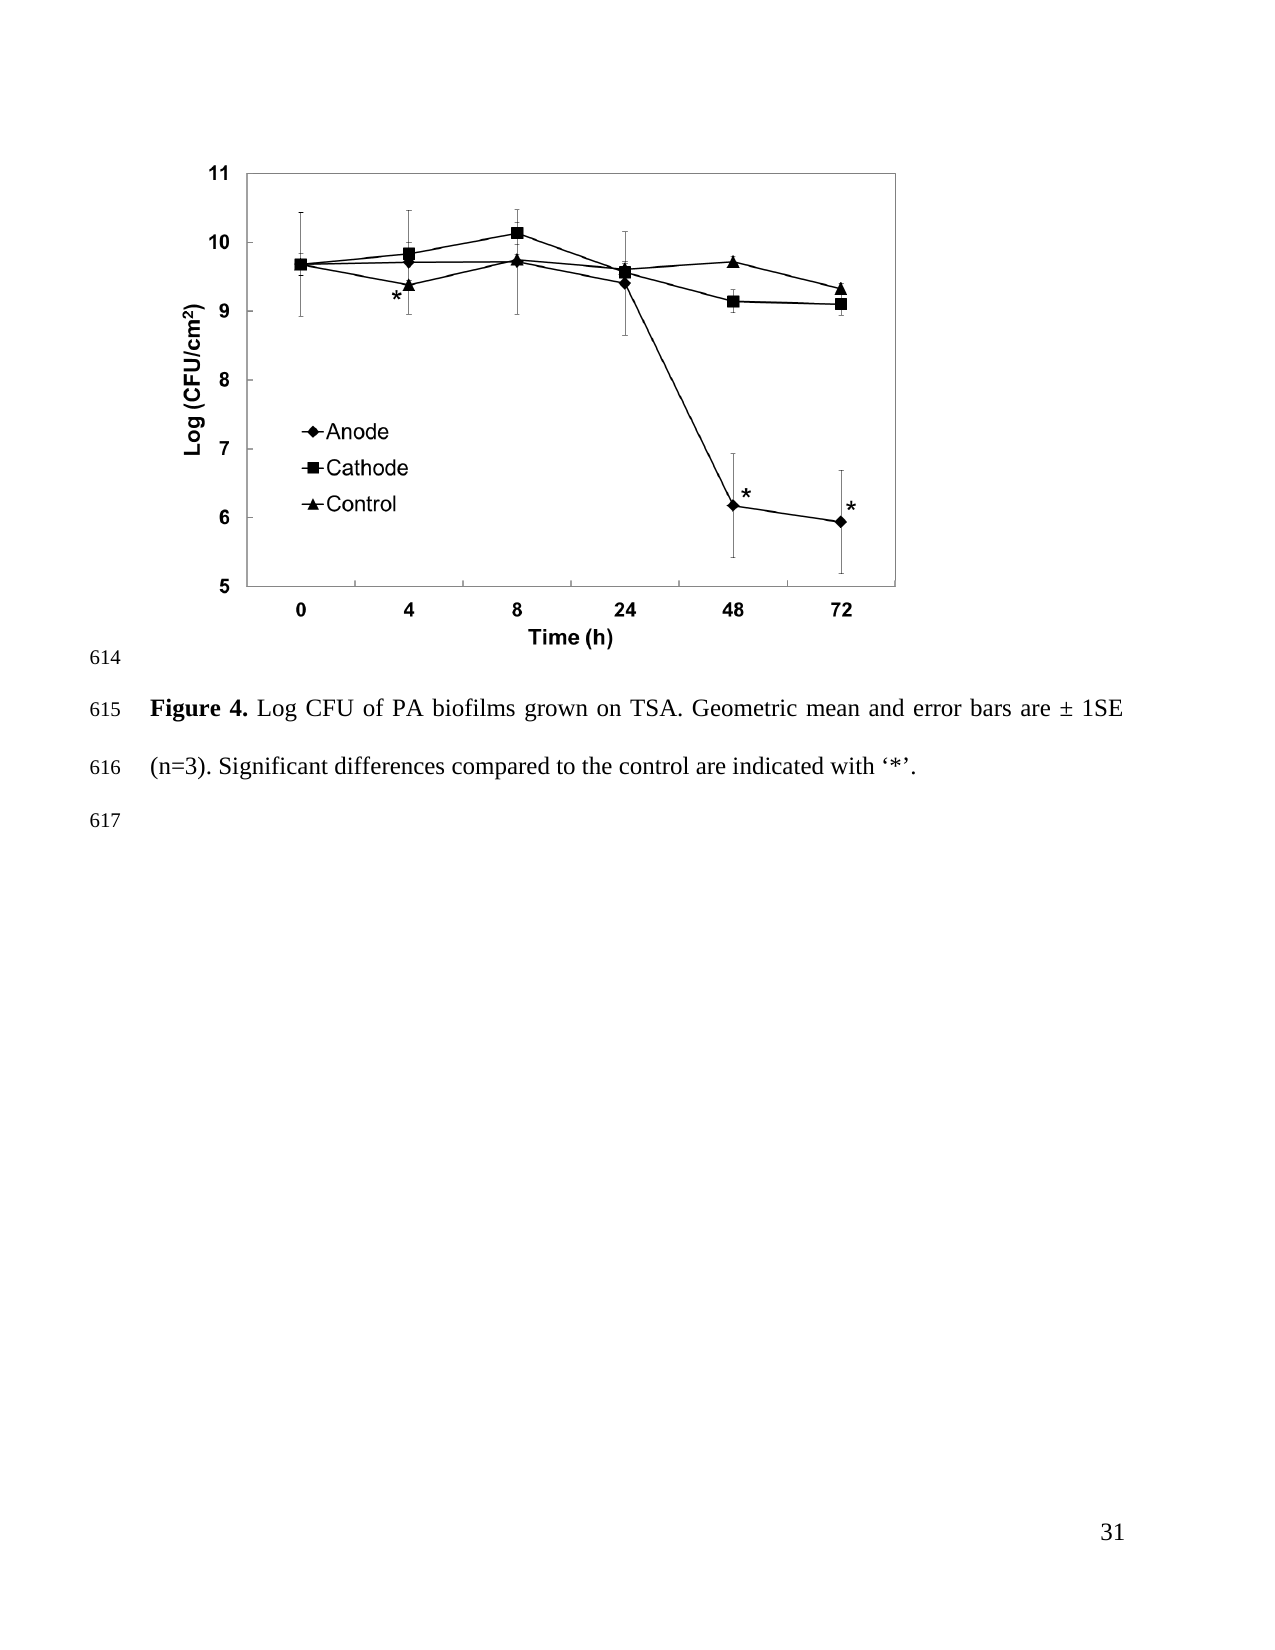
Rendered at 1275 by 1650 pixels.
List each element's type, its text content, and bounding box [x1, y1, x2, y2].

picture [156, 150, 915, 665]
text Figure 4. Log CFU of PA biofilms grown on TSA. Geometric mean and error bars are ± 1SE (n=3). Significant differences compared to the control are indicated with ‘*’. [150, 693, 1125, 779]
